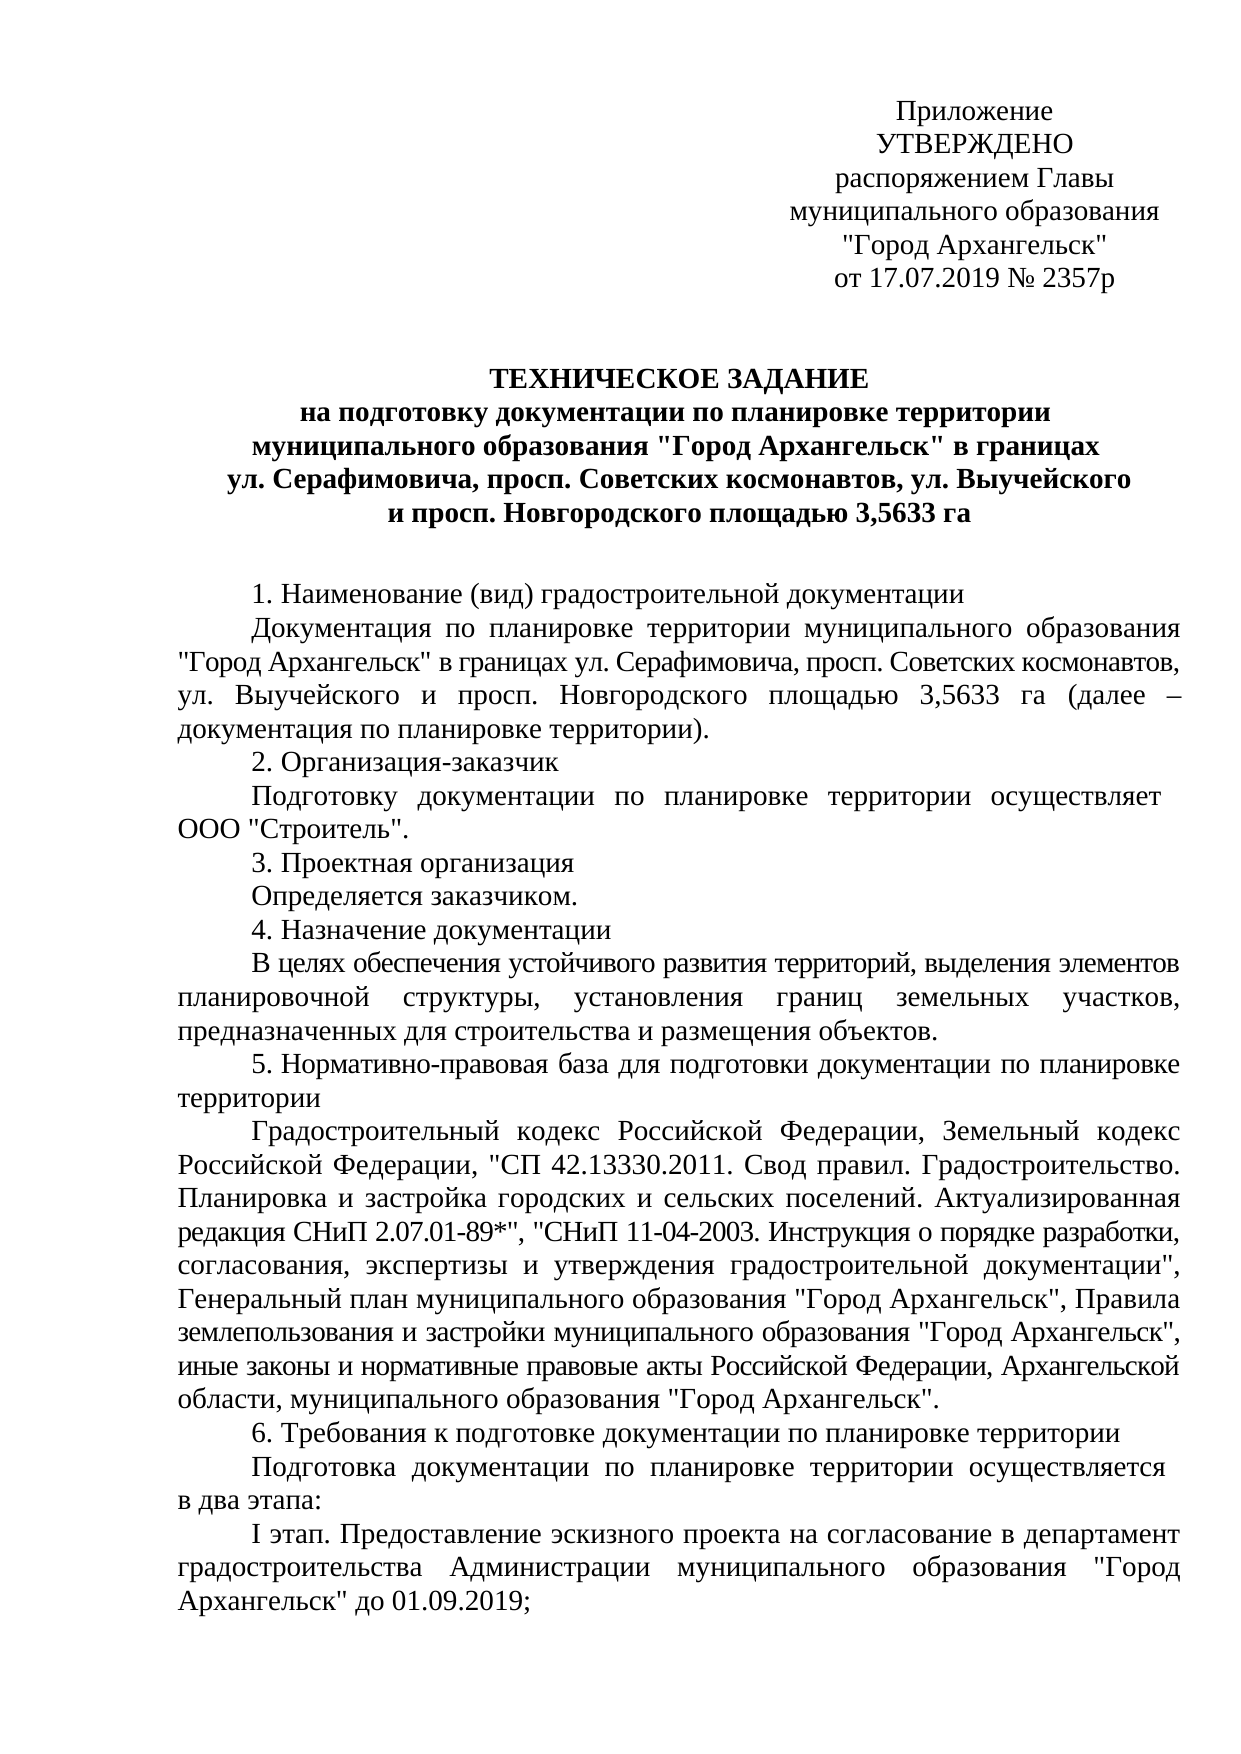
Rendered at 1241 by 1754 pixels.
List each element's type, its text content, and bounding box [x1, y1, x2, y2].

text I этап. Предоставление эскизного проекта на согласование в департамент градостроительства Администрации муниципального образования "Город Архангельск" до 01.09.2019; [177, 1516, 1181, 1616]
text и просп. Новгородского площадью 3,5633 га [177, 495, 1181, 529]
list Требования к подготовке документации по планировке территории [177, 1415, 1181, 1449]
list Организация-заказчик [177, 744, 1181, 778]
text Подготовка документации по планировке территории осуществляется в два этапа: [177, 1449, 1181, 1516]
text Подготовку документации по планировке территории осуществляет ООО "Строитель". [177, 778, 1181, 845]
list Назначение документации [177, 912, 1181, 946]
text "Город Архангельск" [768, 227, 1181, 260]
text от 17.07.2019 № 2357р [768, 260, 1181, 294]
text распоряжением Главы [768, 160, 1181, 193]
text Документация по планировке территории муниципального образования "Город Архангельск" в границах ул. Серафимовича, просп. Советских космонавтов, ул. Выучейского и просп. Новгородского площадью 3,5633 га (далее – документация по планировке территории). [177, 610, 1181, 744]
list Проектная организация [177, 845, 1181, 878]
list Наименование (вид) градостроительной документации [177, 577, 1181, 610]
text ТЕХНИЧЕСКОЕ ЗАДАНИЕ [177, 361, 1181, 394]
text Определяется заказчиком. [177, 878, 1181, 912]
text Приложение [768, 93, 1181, 126]
text УТВЕРЖДЕНО [768, 126, 1181, 160]
text на подготовку документации по планировке территории муниципального образования "Город Архангельск" в границах ул. Серафимовича, просп. Советских космонавтов, ул. Выучейского [177, 394, 1181, 495]
list Нормативно-правовая база для подготовки документации по планировке территории [177, 1046, 1181, 1113]
text В целях обеспечения устойчивого развития территорий, выделения элементов планировочной структуры, установления границ земельных участков, предназначенных для строительства и размещения объектов. [177, 946, 1181, 1046]
text муниципального образования [768, 193, 1181, 227]
text Градостроительный кодекс Российской Федерации, Земельный кодекс Российской Федерации, "СП 42.13330.2011. Свод правил. Градостроительство. Планировка и застройка городских и сельских поселений. Актуализированная редакция СНиП 2.07.01-89*", "СНиП 11-04-2003. Инструкция о порядке разработки, согласования, экспертизы и утверждения градостроительной документации", Генеральный план муниципального образования "Город Архангельск", Правила землепользования и застройки муниципального образования "Город Архангельск", иные законы и нормативные правовые акты Российской Федерации, Архангельской области, муниципального образования "Город Архангельск". [177, 1113, 1181, 1415]
